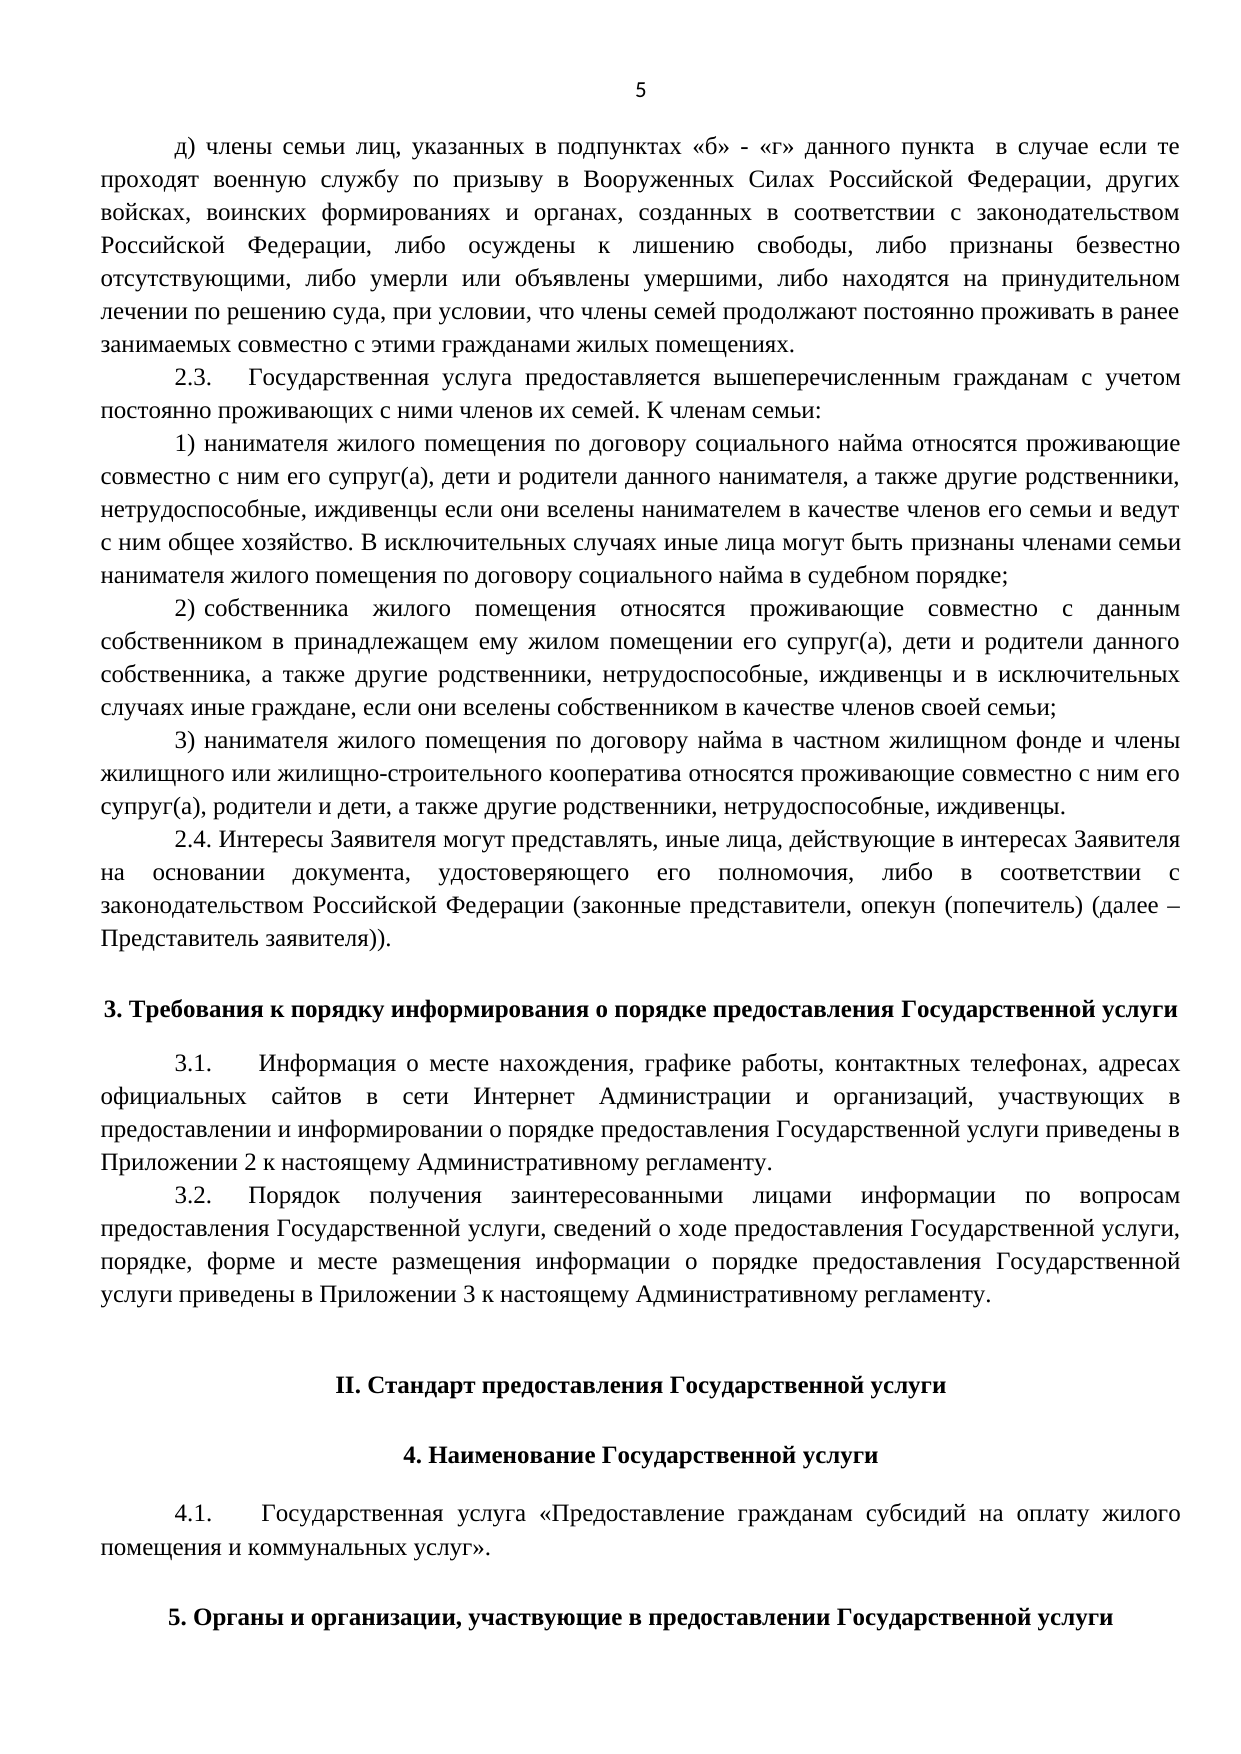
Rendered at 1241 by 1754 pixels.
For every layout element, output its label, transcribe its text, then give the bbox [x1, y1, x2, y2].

text II. Стандарт предоставления Государственной услуги [100, 1370, 1181, 1399]
list нанимателя жилого помещения по договору социального найма относятся проживающие совместно с ним его супруг(а), дети и родители данного нанимателя, а также другие родственники, нетрудоспособные, иждивенцы если они вселены нанимателем в качестве членов его семьи и ведут с ним общее хозяйство. В исключительных случаях иные лица могут быть признаны членами семьи нанимателя жилого помещения по договору социального найма в судебном порядке; [100, 428, 1181, 589]
text Информация о месте нахождения, графике работы, контактных телефонах, адресах официальных сайтов в сети Интернет Администрации и организаций, участвующих в предоставлении и информировании о порядке предоставления Государственной услуги приведены в Приложении 2 к настоящему Административному регламенту. [100, 1048, 1181, 1176]
list 2.4. Интересы Заявителя могут представлять, иные лица, действующие в интересах Заявителя на основании документа, удостоверяющего его полномочия, либо в соответствии с законодательством Российской Федерации (законные представители, опекун (попечитель) (далее – Представитель заявителя)). [100, 824, 1181, 952]
text Государственная услуга «Предоставление гражданам субсидий на оплату жилого помещения и коммунальных услуг». [100, 1498, 1181, 1560]
text Порядок получения заинтересованными лицами информации по вопросам предоставления Государственной услуги, сведений о ходе предоставления Государственной услуги, порядке, форме и месте размещения информации о порядке предоставления Государственной услуги приведены в Приложении 3 к настоящему Административному регламенту. [100, 1180, 1181, 1308]
text Требования к порядку информирования о порядке предоставления Государственной услуги [100, 994, 1181, 1023]
text Органы и организации, участвующие в предоставлении Государственной услуги [100, 1602, 1181, 1631]
list нанимателя жилого помещения по договору найма в частном жилищном фонде и члены жилищного или жилищно-строительного кооператива относятся проживающие совместно с ним его супруг(а), родители и дети, а также другие родственники, нетрудоспособные, иждивенцы. [100, 725, 1181, 820]
text Государственная услуга предоставляется вышеперечисленным гражданам с учетом постоянно проживающих с ними членов их семей. К членам семьи: [100, 362, 1181, 424]
text д) члены семьи лиц, указанных в подпунктах «б» - «г» данного пункта в случае если те проходят военную службу по призыву в Вооруженных Силах Российской Федерации, других войсках, воинских формированиях и органах, созданных в соответствии с законодательством Российской Федерации, либо осуждены к лишению свободы, либо признаны безвестно отсутствующими, либо умерли или объявлены умершими, либо находятся на принудительном лечении по решению суда, при условии, что члены семей продолжают постоянно проживать в ранее занимаемых совместно с этими гражданами жилых помещениях. [100, 131, 1181, 358]
list собственника жилого помещения относятся проживающие совместно с данным собственником в принадлежащем ему жилом помещении его супруг(а), дети и родители данного собственника, а также другие родственники, нетрудоспособные, иждивенцы и в исключительных случаях иные граждане, если они вселены собственником в качестве членов своей семьи; [100, 593, 1181, 721]
text Наименование Государственной услуги [100, 1441, 1181, 1469]
